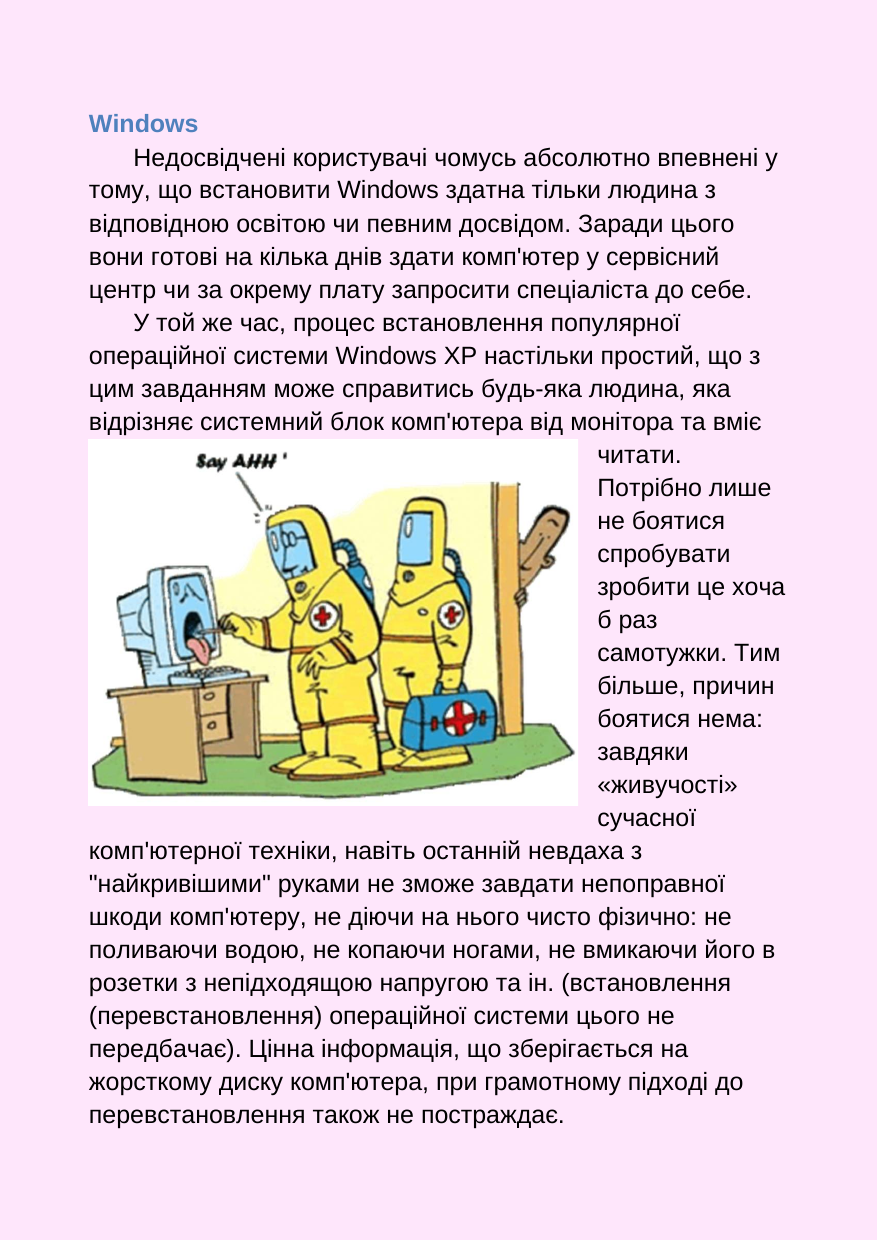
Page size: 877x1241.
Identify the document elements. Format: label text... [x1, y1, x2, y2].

picture [87, 439, 578, 805]
subtitle Windows [89, 109, 788, 138]
text Недосвідчені користувачі чомусь абсолютно впевнені у тому, що встановити Windows здатна тільки людина з відповідною освітою чи певним досвідом. Заради цього вони готові на кілька днів здати комп'ютер у сервісний центр чи за окрему плату запросити спеціаліста до себе. [89, 142, 788, 303]
